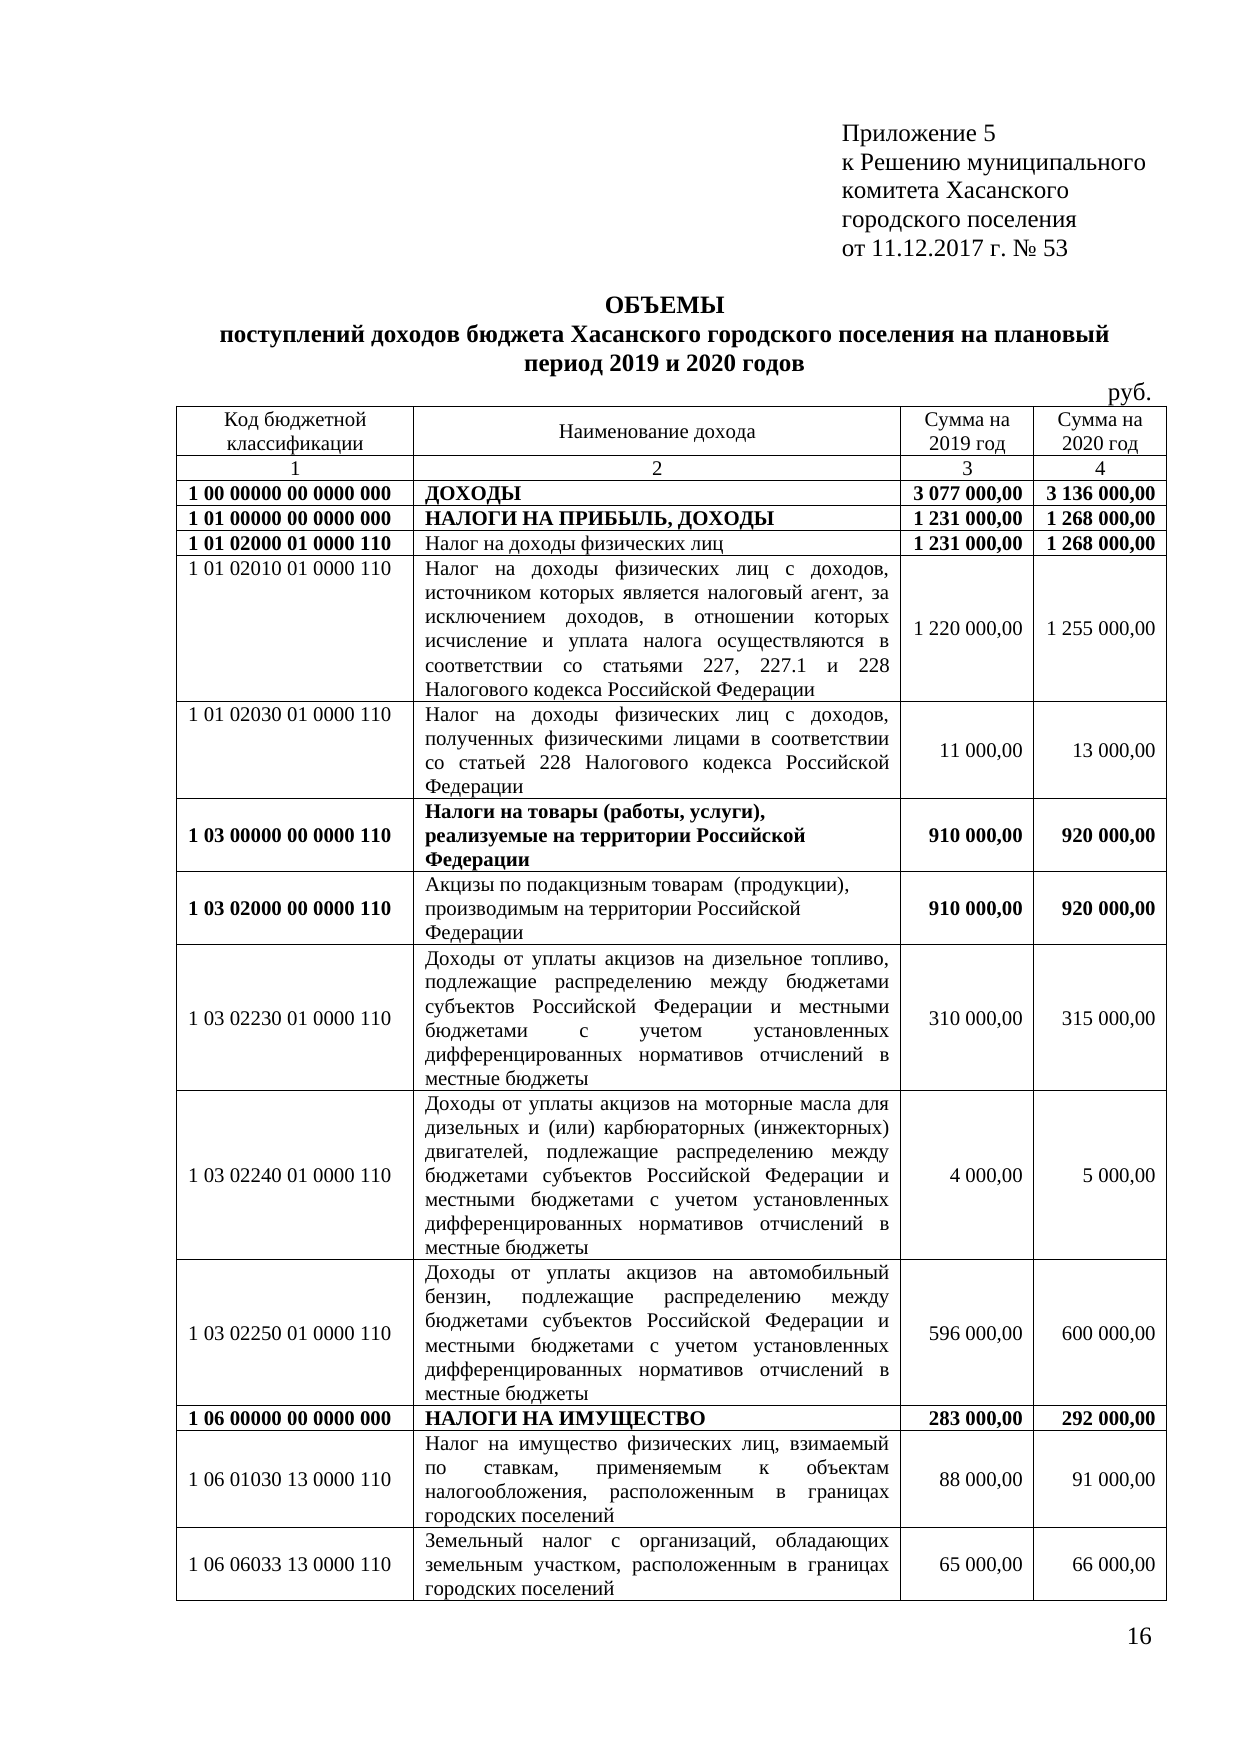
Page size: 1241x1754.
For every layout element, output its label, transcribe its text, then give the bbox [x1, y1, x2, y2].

text городского поселения [842, 204, 1152, 233]
table_cell 1 [177, 456, 413, 480]
table_cell 596 000,00 [901, 1260, 1033, 1405]
table_cell 1 268 000,00 [1034, 531, 1166, 555]
table_cell 5 000,00 [1034, 1091, 1166, 1259]
table_header Наименование дохода [414, 407, 900, 455]
text от 11.12.2017 г. № 53 [842, 233, 1152, 262]
table_cell 2 [414, 456, 900, 480]
table_header Сумма на 2019 год [901, 407, 1033, 455]
table_cell Земельный налог с организаций, обладающих земельным участком, расположенным в границах городских поселений [414, 1528, 900, 1600]
table_cell Доходы от уплаты акцизов на дизельное топливо, подлежащие распределению между бюджетами субъектов Российской Федерации и местными бюджетами с учетом установленных дифференцированных нормативов отчислений в местные бюджеты [414, 945, 900, 1090]
table_cell 1 01 02030 01 0000 110 [177, 702, 413, 798]
text комитета Хасанского [842, 176, 1152, 204]
table_cell 1 01 02010 01 0000 110 [177, 556, 413, 701]
table_cell 1 06 06033 13 0000 110 [177, 1528, 413, 1600]
table_cell 315 000,00 [1034, 945, 1166, 1090]
table_cell НАЛОГИ НА ПРИБЫЛЬ, ДОХОДЫ [414, 506, 900, 530]
table_cell 1 03 02230 01 0000 110 [177, 945, 413, 1090]
table_cell 13 000,00 [1034, 702, 1166, 798]
table_cell 292 000,00 [1034, 1406, 1166, 1430]
table_cell 88 000,00 [901, 1431, 1033, 1527]
table_cell 1 06 00000 00 0000 000 [177, 1406, 413, 1430]
table_cell Налог на имущество физических лиц, взимаемый по ставкам, применяемым к объектам налогообложения, расположенным в границах городских поселений [414, 1431, 900, 1527]
table_cell 1 01 02000 01 0000 110 [177, 531, 413, 555]
table_cell 600 000,00 [1034, 1260, 1166, 1405]
table_cell 3 136 000,00 [1034, 481, 1166, 505]
table_cell ДОХОДЫ [414, 481, 900, 505]
text к Решению муниципального [842, 147, 1152, 176]
table_cell Доходы от уплаты акцизов на моторные масла для дизельных и (или) карбюраторных (инжекторных) двигателей, подлежащие распределению между бюджетами субъектов Российской Федерации и местными бюджетами с учетом установленных дифференцированных нормативов отчислений в местные бюджеты [414, 1091, 900, 1259]
table_cell 91 000,00 [1034, 1431, 1166, 1527]
table_cell Налог на доходы физических лиц с доходов, источником которых является налоговый агент, за исключением доходов, в отношении которых исчисление и уплата налога осуществляются в соответствии со статьями 227, 227.1 и 228 Налогового кодекса Российской Федерации [414, 556, 900, 701]
table_cell Акцизы по подакцизным товарам (продукции), производимым на территории Российской Федерации [414, 872, 900, 944]
table_cell 1 03 02240 01 0000 110 [177, 1091, 413, 1259]
table_cell 1 231 000,00 [901, 506, 1033, 530]
table_cell 1 00 00000 00 0000 000 [177, 481, 413, 505]
text ОБЪЕМЫ [177, 291, 1152, 319]
table_cell 66 000,00 [1034, 1528, 1166, 1600]
table_cell Налоги на товары (работы, услуги), реализуемые на территории Российской Федерации [414, 799, 900, 871]
table_cell 1 255 000,00 [1034, 556, 1166, 701]
text поступлений доходов бюджета Хасанского городского поселения на плановый период 2019 и 2020 годов [177, 319, 1152, 377]
table_cell 920 000,00 [1034, 799, 1166, 871]
table_cell 1 03 02000 00 0000 110 [177, 872, 413, 944]
table_header Код бюджетной классификации [177, 407, 413, 455]
table_cell 4 000,00 [901, 1091, 1033, 1259]
table_cell 910 000,00 [901, 872, 1033, 944]
table_cell 910 000,00 [901, 799, 1033, 871]
table_cell 3 [901, 456, 1033, 480]
table_cell 283 000,00 [901, 1406, 1033, 1430]
table_cell 1 03 00000 00 0000 110 [177, 799, 413, 871]
table_cell 65 000,00 [901, 1528, 1033, 1600]
table_cell 1 231 000,00 [901, 531, 1033, 555]
table_cell 4 [1034, 456, 1166, 480]
table_cell 1 01 00000 00 0000 000 [177, 506, 413, 530]
table_header Сумма на 2020 год [1034, 407, 1166, 455]
table_cell НАЛОГИ НА ИМУЩЕСТВО [414, 1406, 900, 1430]
text руб. [177, 377, 1152, 406]
table_cell 1 220 000,00 [901, 556, 1033, 701]
text Приложение 5 [842, 118, 1152, 147]
table_cell 11 000,00 [901, 702, 1033, 798]
table_cell 1 268 000,00 [1034, 506, 1166, 530]
table_cell 310 000,00 [901, 945, 1033, 1090]
table_cell Налог на доходы физических лиц с доходов, полученных физическими лицами в соответствии со статьей 228 Налогового кодекса Российской Федерации [414, 702, 900, 798]
table_cell 1 03 02250 01 0000 110 [177, 1260, 413, 1405]
table_cell Доходы от уплаты акцизов на автомобильный бензин, подлежащие распределению между бюджетами субъектов Российской Федерации и местными бюджетами с учетом установленных дифференцированных нормативов отчислений в местные бюджеты [414, 1260, 900, 1405]
table_cell Налог на доходы физических лиц [414, 531, 900, 555]
table_cell 3 077 000,00 [901, 481, 1033, 505]
table_cell 1 06 01030 13 0000 110 [177, 1431, 413, 1527]
table_cell 920 000,00 [1034, 872, 1166, 944]
